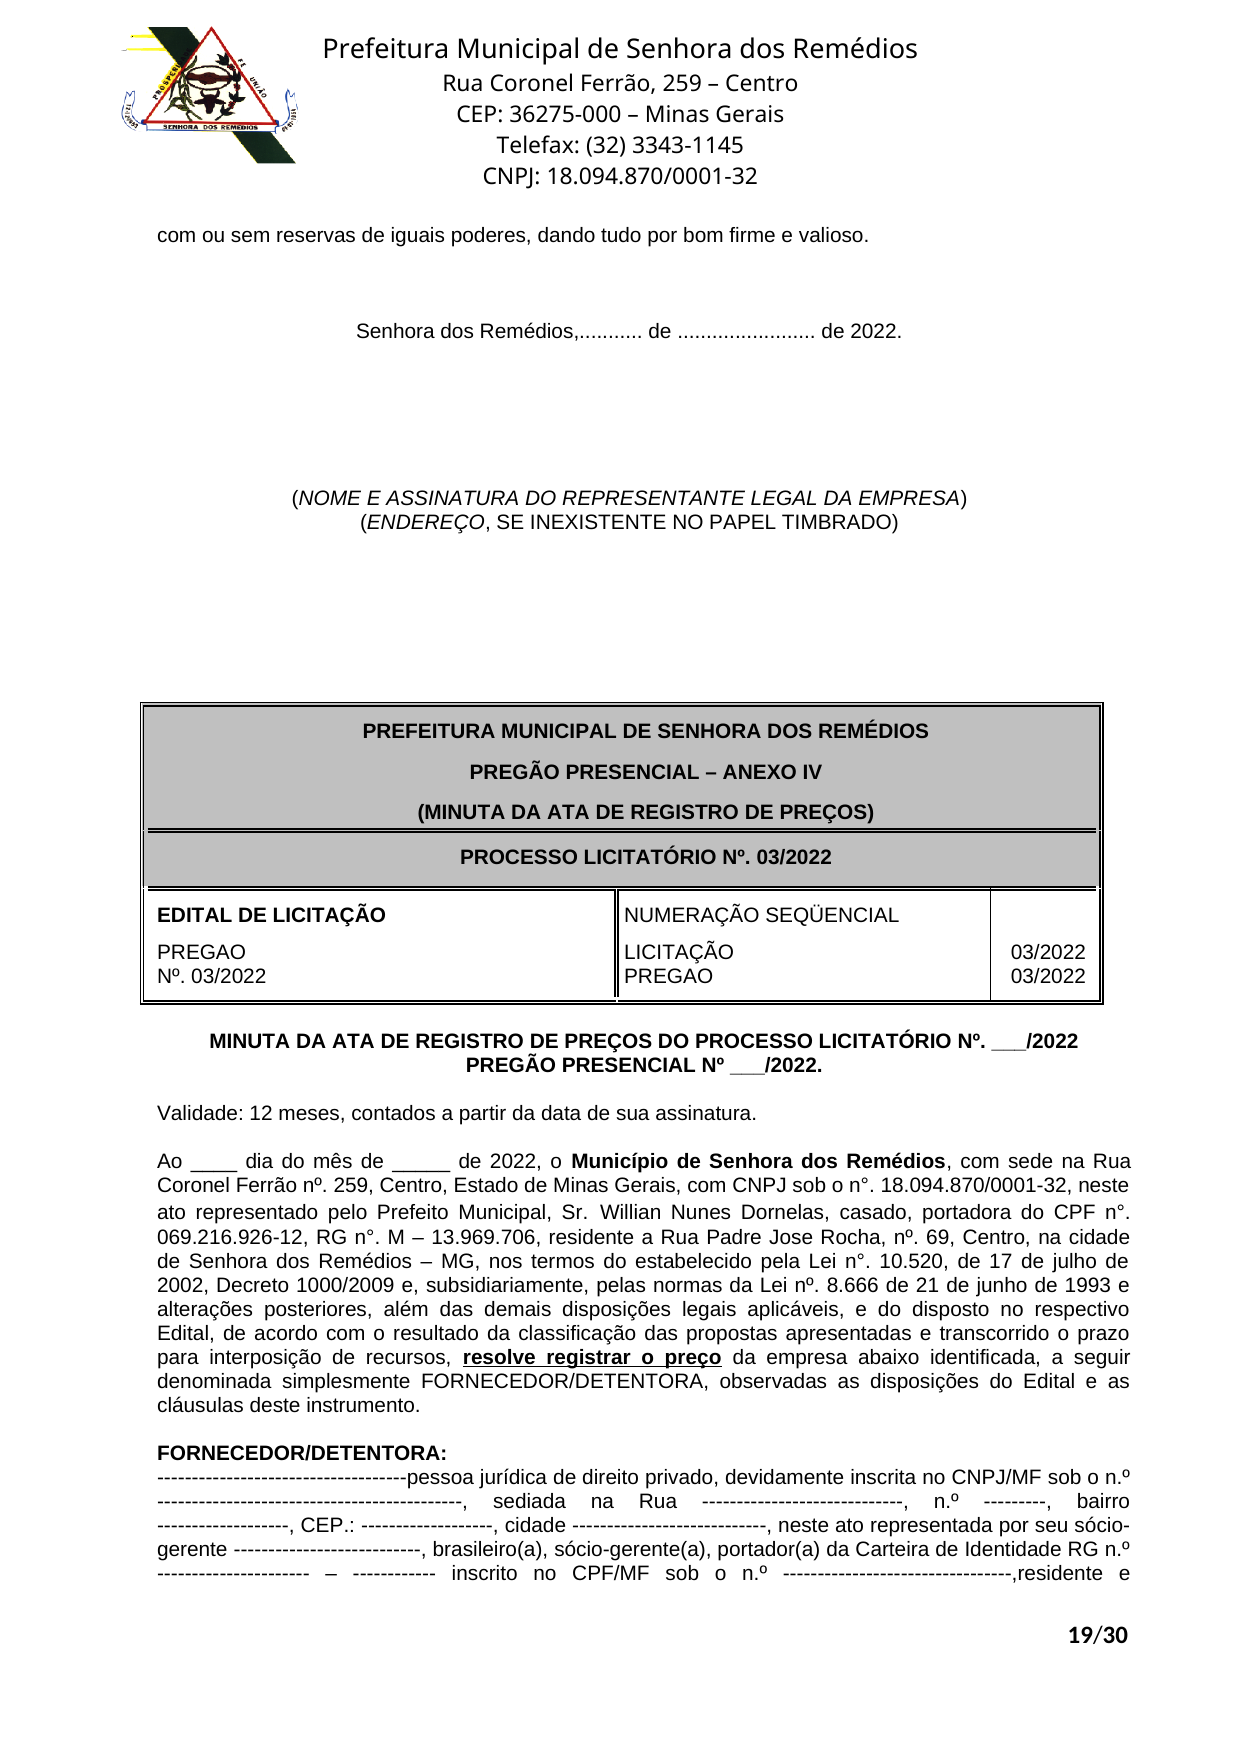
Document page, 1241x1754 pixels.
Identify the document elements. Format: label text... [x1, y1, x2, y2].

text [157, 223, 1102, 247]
table_cell NUMERAÇÃO SEQÜENCIAL [619, 891, 990, 927]
table_cell EDITAL DE LICITAÇÃO [142, 886, 617, 927]
table_cell LICITAÇÃO [619, 927, 990, 963]
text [157, 1465, 1131, 1584]
text Ao ____ dia do mês de _____ de 2022, o Município de Senhora dos Remédios, com sede na Rua Coronel Ferrão nº. 259, Centro, Estado de Minas Gerais, com CNPJ sob o n°. 18.094.870/0001-32, neste ato representado pelo Prefeito Municipal, Sr. Willian Nunes Dornelas, casado, portadora do CPF n°. 069.216.926-12, RG n°. M – 13.969.706, residente a Rua Padre Jose Rocha, nº. 69, Centro, na cidade de Senhora dos Remédios – MG, nos termos do estabelecido pela Lei n°. 10.520, de 17 de julho de 2002, Decreto 1000/2009 e, subsidiariamente, pelas normas da Lei nº. 8.666 de 21 de junho de 1993 e alterações posteriores, além das demais disposições legais aplicáveis, e do disposto no respectivo Edital, de acordo com o resultado da classificação das propostas apresentadas e transcorrido o prazo para interposição de recursos, resolve registrar o preço da empresa abaixo identificada, a seguir denominada simplesmente FORNECEDOR/DETENTORA, observadas as disposições do Edital e as cláusulas deste instrumento. [157, 1148, 1131, 1417]
text (ENDEREÇO, SE INEXISTENTE NO PAPEL TIMBRADO) [157, 510, 1102, 534]
text PREGÃO PRESENCIAL Nº ___/2022. [157, 1053, 1131, 1077]
table_cell PREGAO [617, 964, 990, 1000]
table_cell 03/2022 [991, 927, 1099, 963]
table_cell PROCESSO LICITATÓRIO Nº. 03/2022 [142, 828, 1101, 886]
table_header PREFEITURA MUNICIPAL DE SENHORA DOS REMÉDIOS [144, 707, 1099, 747]
text MINUTA DA ATA DE REGISTRO DE PREÇOS DO PROCESSO LICITATÓRIO Nº. ___/2022 [157, 1029, 1131, 1053]
text Validade: 12 meses, contados a partir da data de sua assinatura. [157, 1101, 1131, 1124]
table_cell Nº. 03/2022 [144, 964, 617, 1000]
table_cell PREGAO [144, 927, 614, 963]
text (NOME E ASSINATURA DO REPRESENTANTE LEGAL DA EMPRESA) [157, 486, 1102, 510]
table_cell 03/2022 [991, 964, 1099, 1000]
table_cell [991, 886, 1101, 927]
text FORNECEDOR/DETENTORA: [157, 1441, 1131, 1465]
text Senhora dos Remédios,........... de ........................ de 2022. [157, 318, 1102, 342]
table_cell PREGÃO PRESENCIAL – ANEXO IV (MINUTA DA ATA DE REGISTRO DE PREÇOS) [144, 747, 1099, 828]
